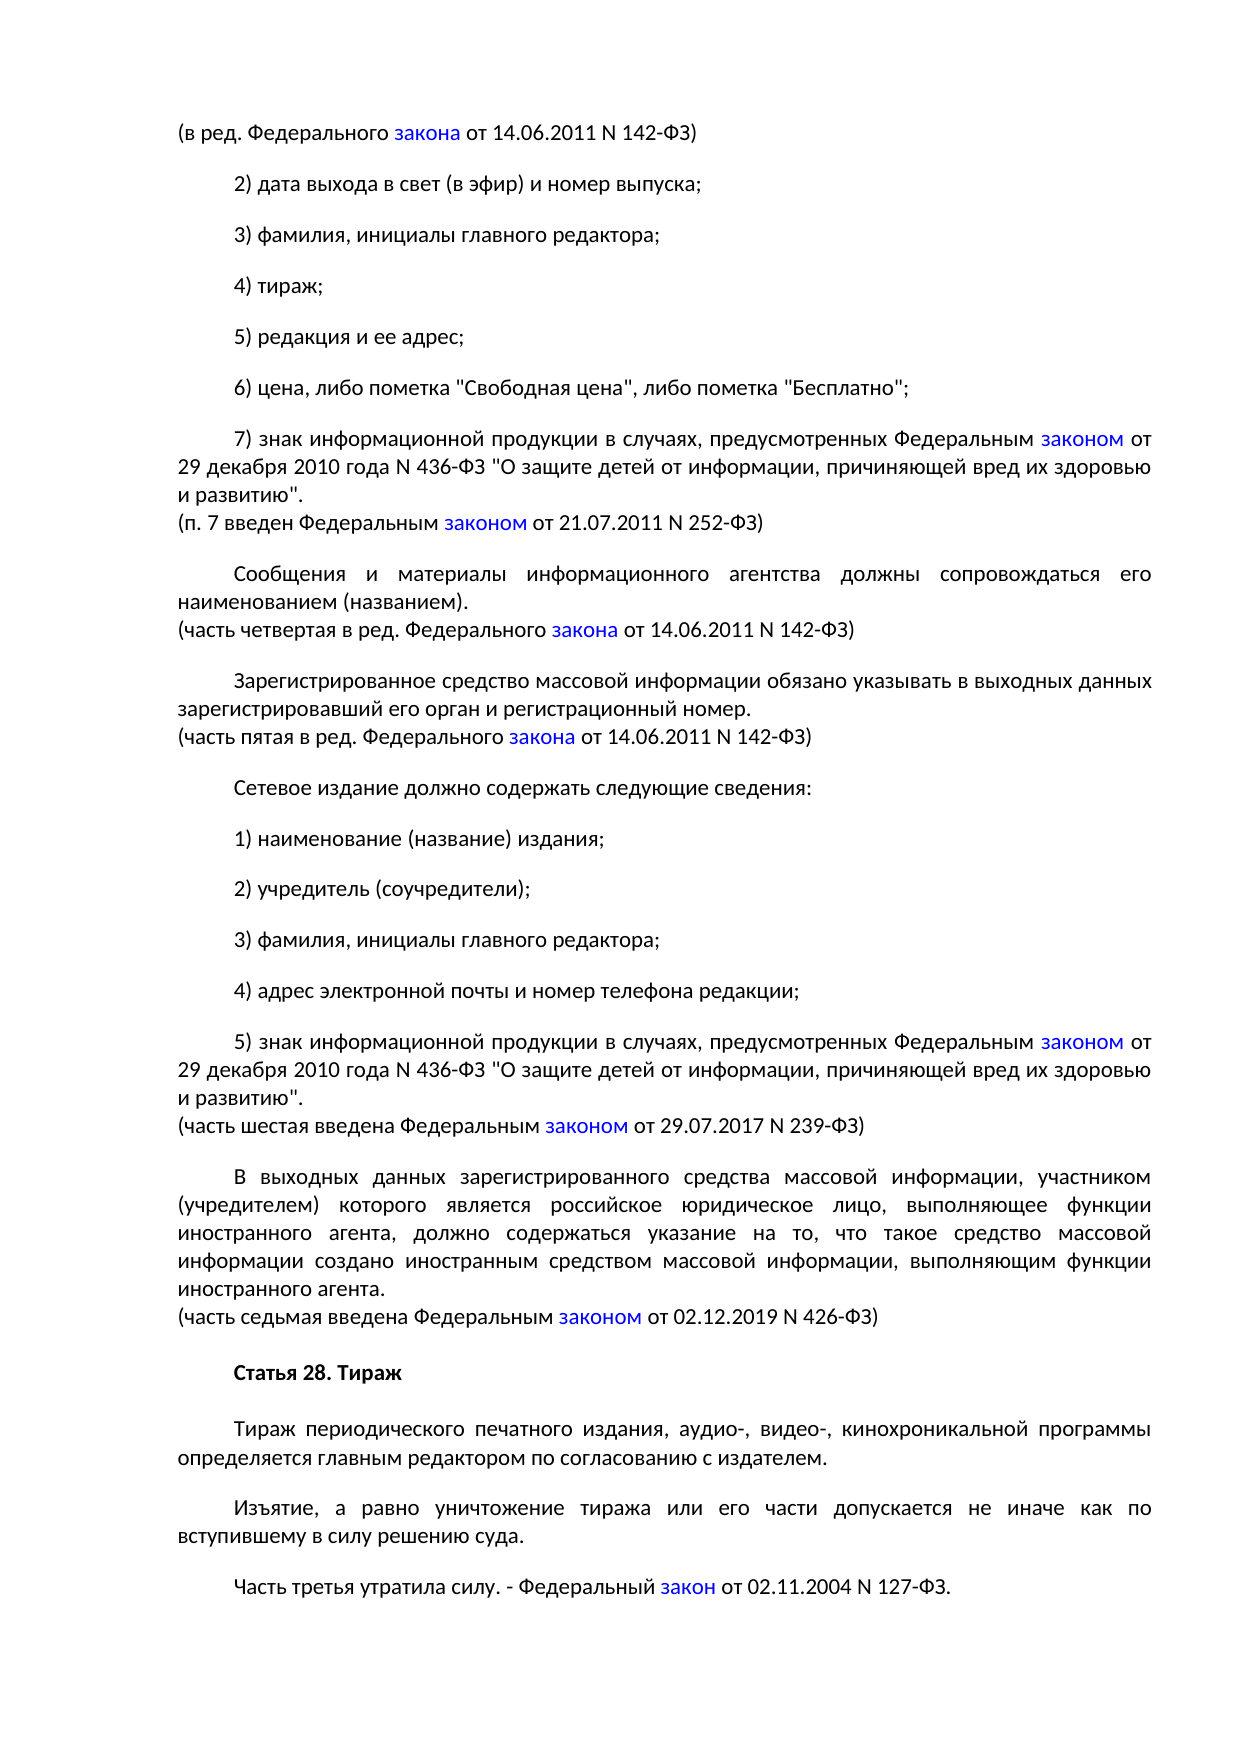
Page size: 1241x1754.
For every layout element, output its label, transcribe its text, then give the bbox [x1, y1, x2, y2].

text (п. 7 введен Федеральным законом от 21.07.2011 N 252-ФЗ) [177, 508, 1152, 536]
text 1) наименование (название) издания; [177, 824, 1152, 852]
title Статья 28. Тираж [177, 1358, 1152, 1387]
text Часть третья утратила силу. - Федеральный закон от 02.11.2004 N 127-ФЗ. [177, 1572, 1152, 1601]
text (часть пятая в ред. Федерального закона от 14.06.2011 N 142-ФЗ) [177, 722, 1152, 750]
text (в ред. Федерального закона от 14.06.2011 N 142-ФЗ) [177, 118, 1152, 146]
text 5) знак информационной продукции в случаях, предусмотренных Федеральным законом от 29 декабря 2010 года N 436-ФЗ "О защите детей от информации, причиняющей вред их здоровью и развитию". [177, 1027, 1152, 1111]
text Тираж периодического печатного издания, аудио-, видео-, кинохроникальной программы определяется главным редактором по согласованию с издателем. [177, 1414, 1152, 1471]
text (часть седьмая введена Федеральным законом от 02.12.2019 N 426-ФЗ) [177, 1302, 1152, 1331]
text 4) тираж; [177, 271, 1152, 299]
text Зарегистрированное средство массовой информации обязано указывать в выходных данных зарегистрировавший его орган и регистрационный номер. [177, 666, 1152, 722]
text Сетевое издание должно содержать следующие сведения: [177, 773, 1152, 801]
text 2) дата выхода в свет (в эфир) и номер выпуска; [177, 169, 1152, 197]
text Сообщения и материалы информационного агентства должны сопровождаться его наименованием (названием). [177, 559, 1152, 615]
text В выходных данных зарегистрированного средства массовой информации, участником (учредителем) которого является российское юридическое лицо, выполняющее функции иностранного агента, должно содержаться указание на то, что такое средство массовой информации создано иностранным средством массовой информации, выполняющим функции иностранного агента. [177, 1162, 1152, 1302]
text 5) редакция и ее адрес; [177, 322, 1152, 350]
text 4) адрес электронной почты и номер телефона редакции; [177, 976, 1152, 1004]
text 3) фамилия, инициалы главного редактора; [177, 220, 1152, 248]
text (часть шестая введена Федеральным законом от 29.07.2017 N 239-ФЗ) [177, 1111, 1152, 1139]
text 6) цена, либо пометка "Свободная цена", либо пометка "Бесплатно"; [177, 373, 1152, 401]
text 7) знак информационной продукции в случаях, предусмотренных Федеральным законом от 29 декабря 2010 года N 436-ФЗ "О защите детей от информации, причиняющей вред их здоровью и развитию". [177, 424, 1152, 508]
text 2) учредитель (соучредители); [177, 874, 1152, 903]
text Изъятие, а равно уничтожение тиража или его части допускается не иначе как по вступившему в силу решению суда. [177, 1493, 1152, 1549]
text 3) фамилия, инициалы главного редактора; [177, 926, 1152, 953]
text (часть четвертая в ред. Федерального закона от 14.06.2011 N 142-ФЗ) [177, 615, 1152, 643]
